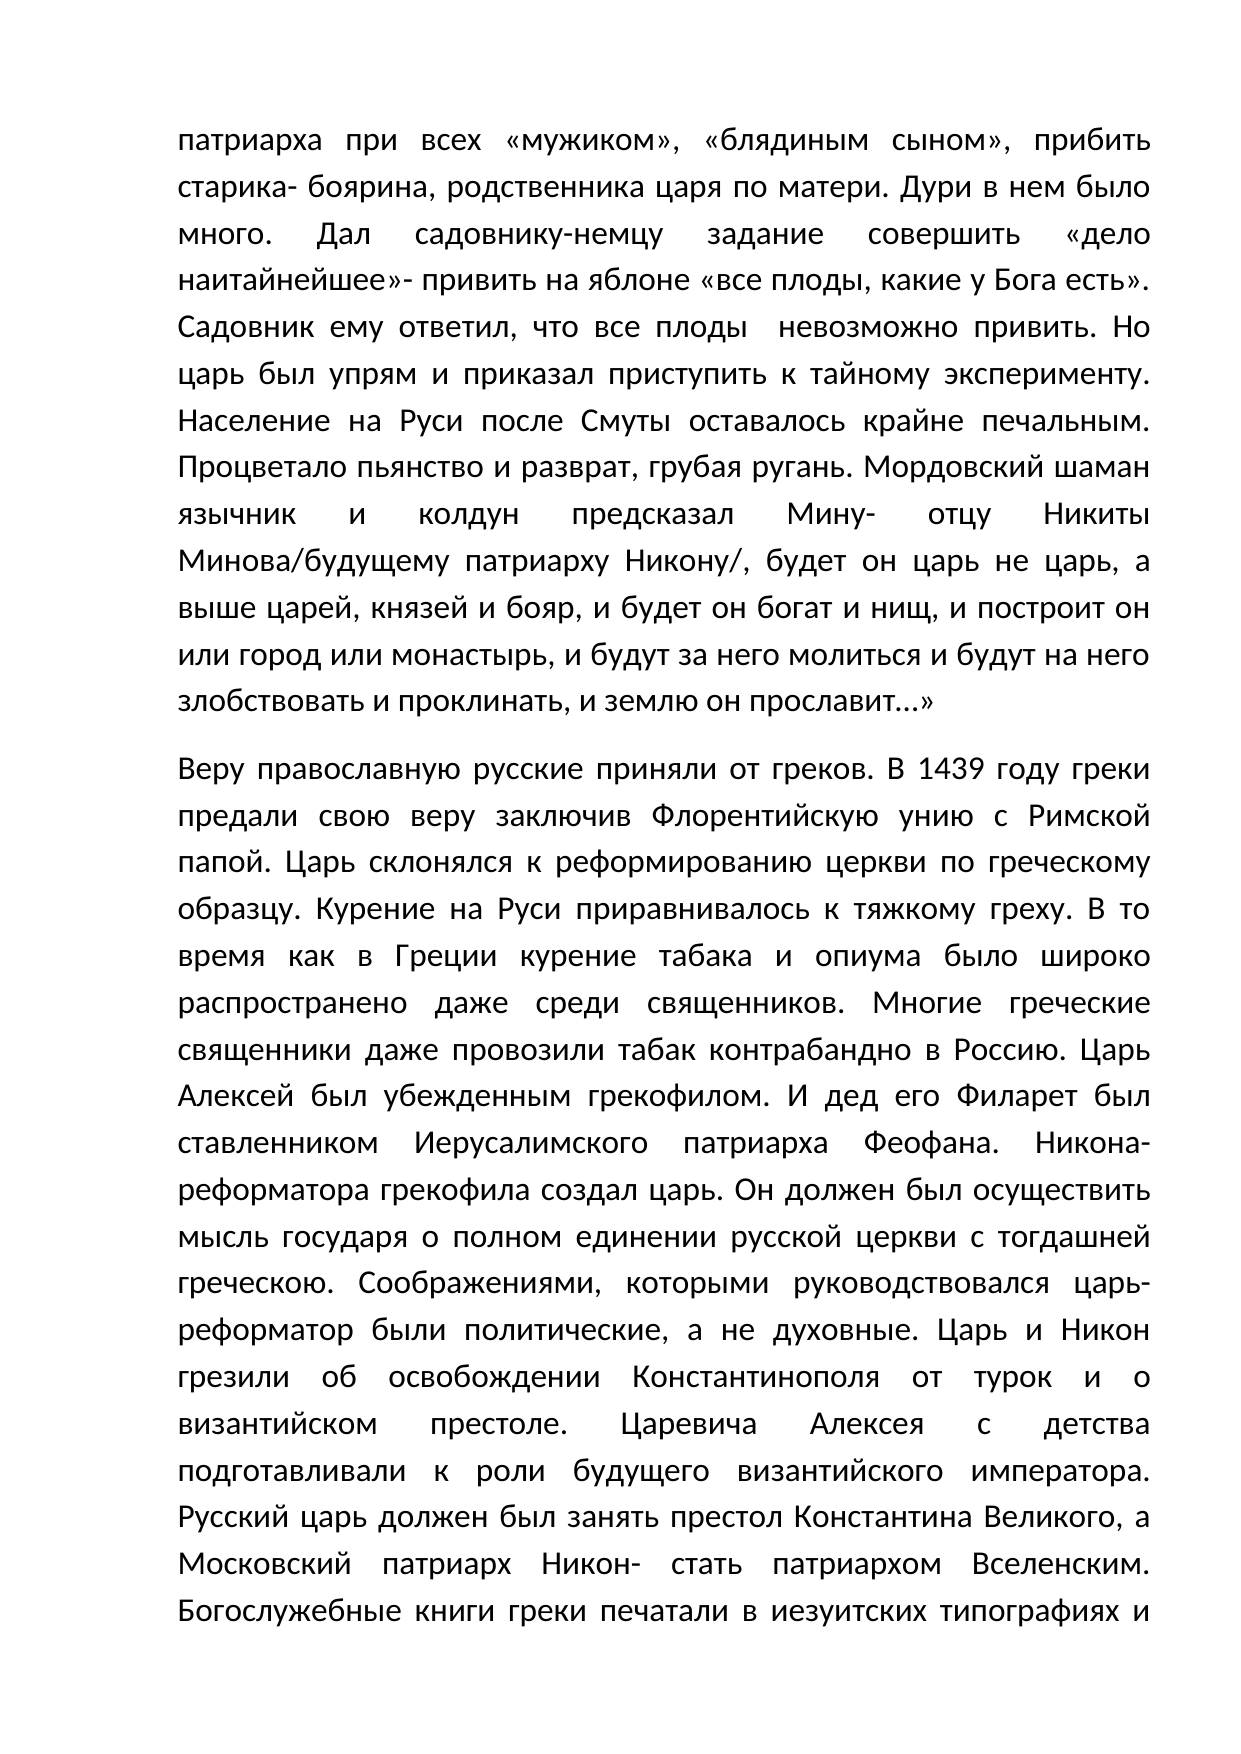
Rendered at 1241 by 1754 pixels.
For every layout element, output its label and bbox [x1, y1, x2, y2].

text [177, 747, 1152, 1629]
text [177, 118, 1152, 720]
